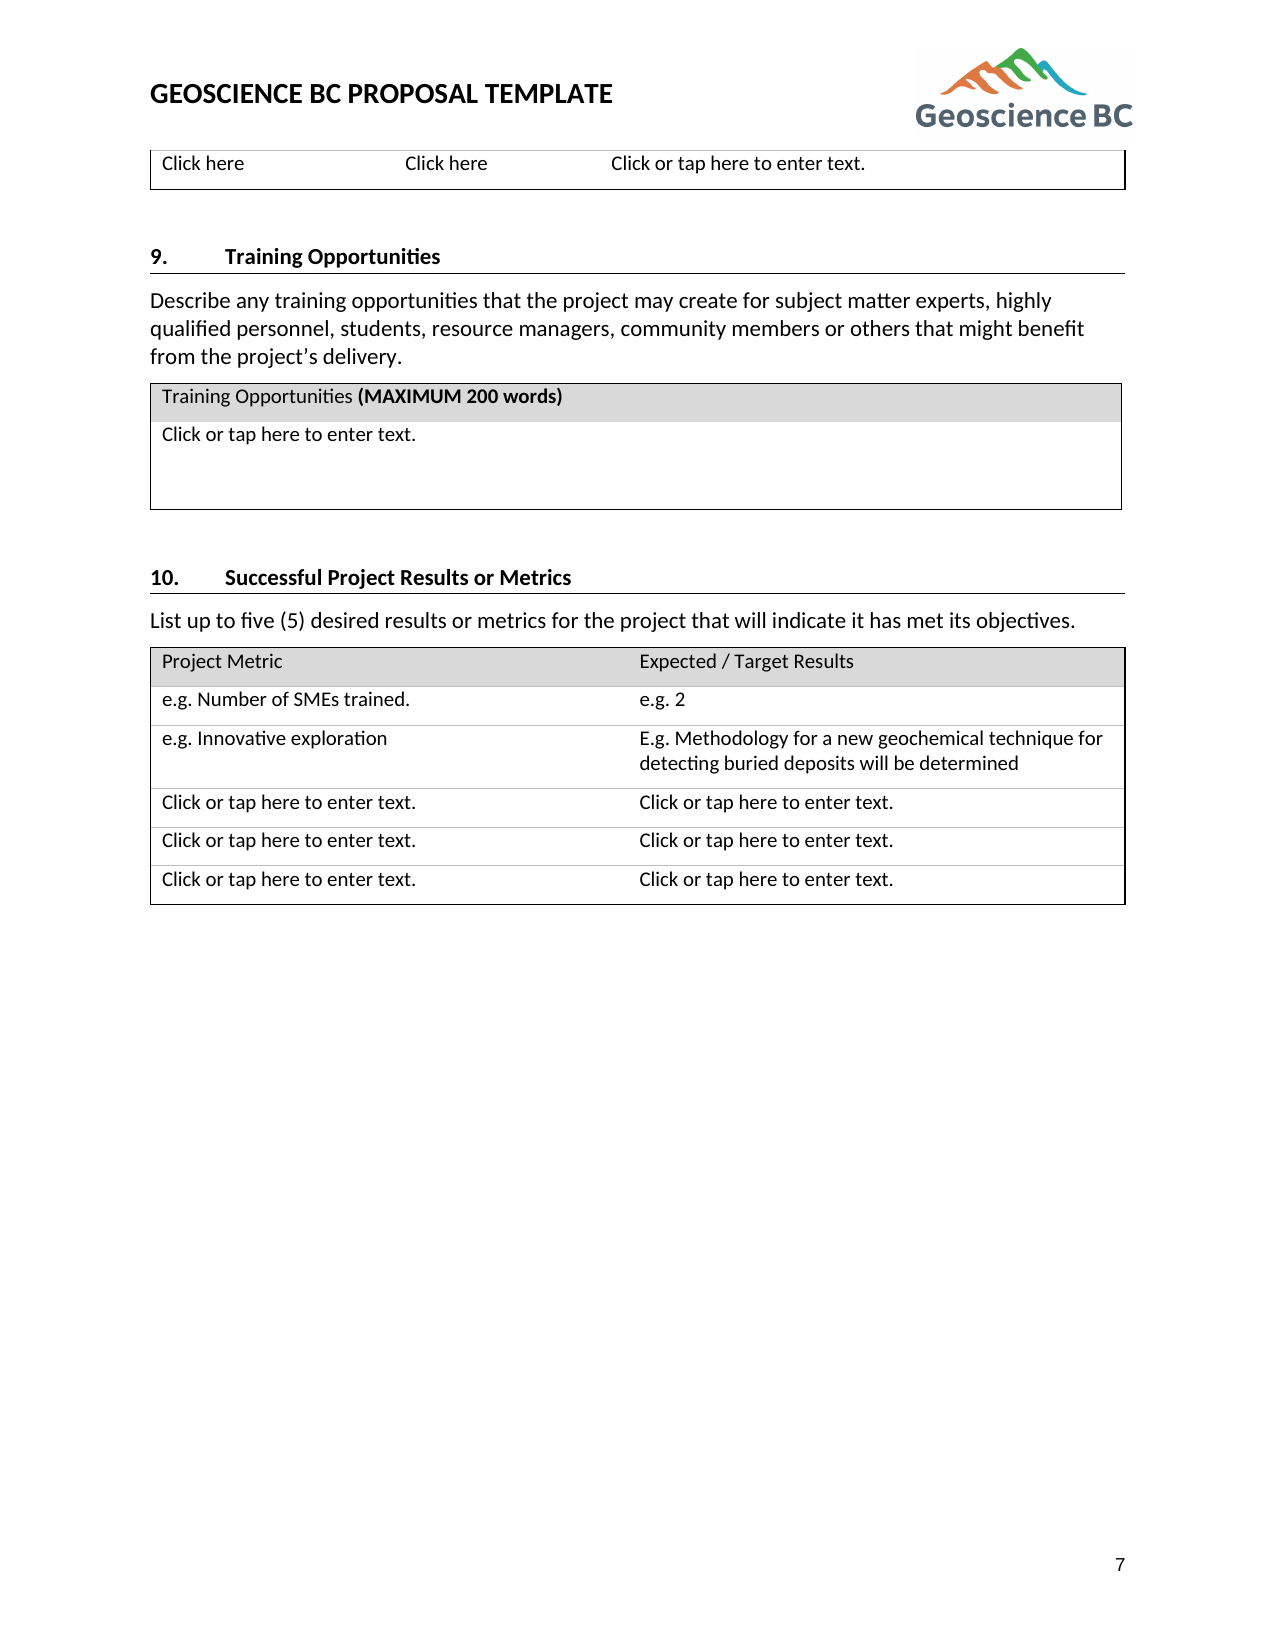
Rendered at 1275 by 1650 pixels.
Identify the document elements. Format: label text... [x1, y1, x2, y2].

text List up to five (5) desired results or metrics for the project that will indicate it has met its objectives. [150, 607, 1125, 634]
table_cell [151, 422, 1121, 509]
table_header Project Metric [151, 648, 628, 686]
table_header Expected / Target Results [628, 648, 1124, 686]
table_header Training Opportunities (MAXIMUM 200 words) [151, 384, 1121, 422]
picture [914, 48, 1137, 140]
subtitle Successful Project Results or Metrics [150, 563, 1125, 593]
text Describe any training opportunities that the project may create for subject matter experts, highly qualified personnel, students, resource managers, community members or others that might benefit from the project’s delivery. [150, 286, 1125, 370]
subtitle Training Opportunities [150, 242, 1125, 273]
